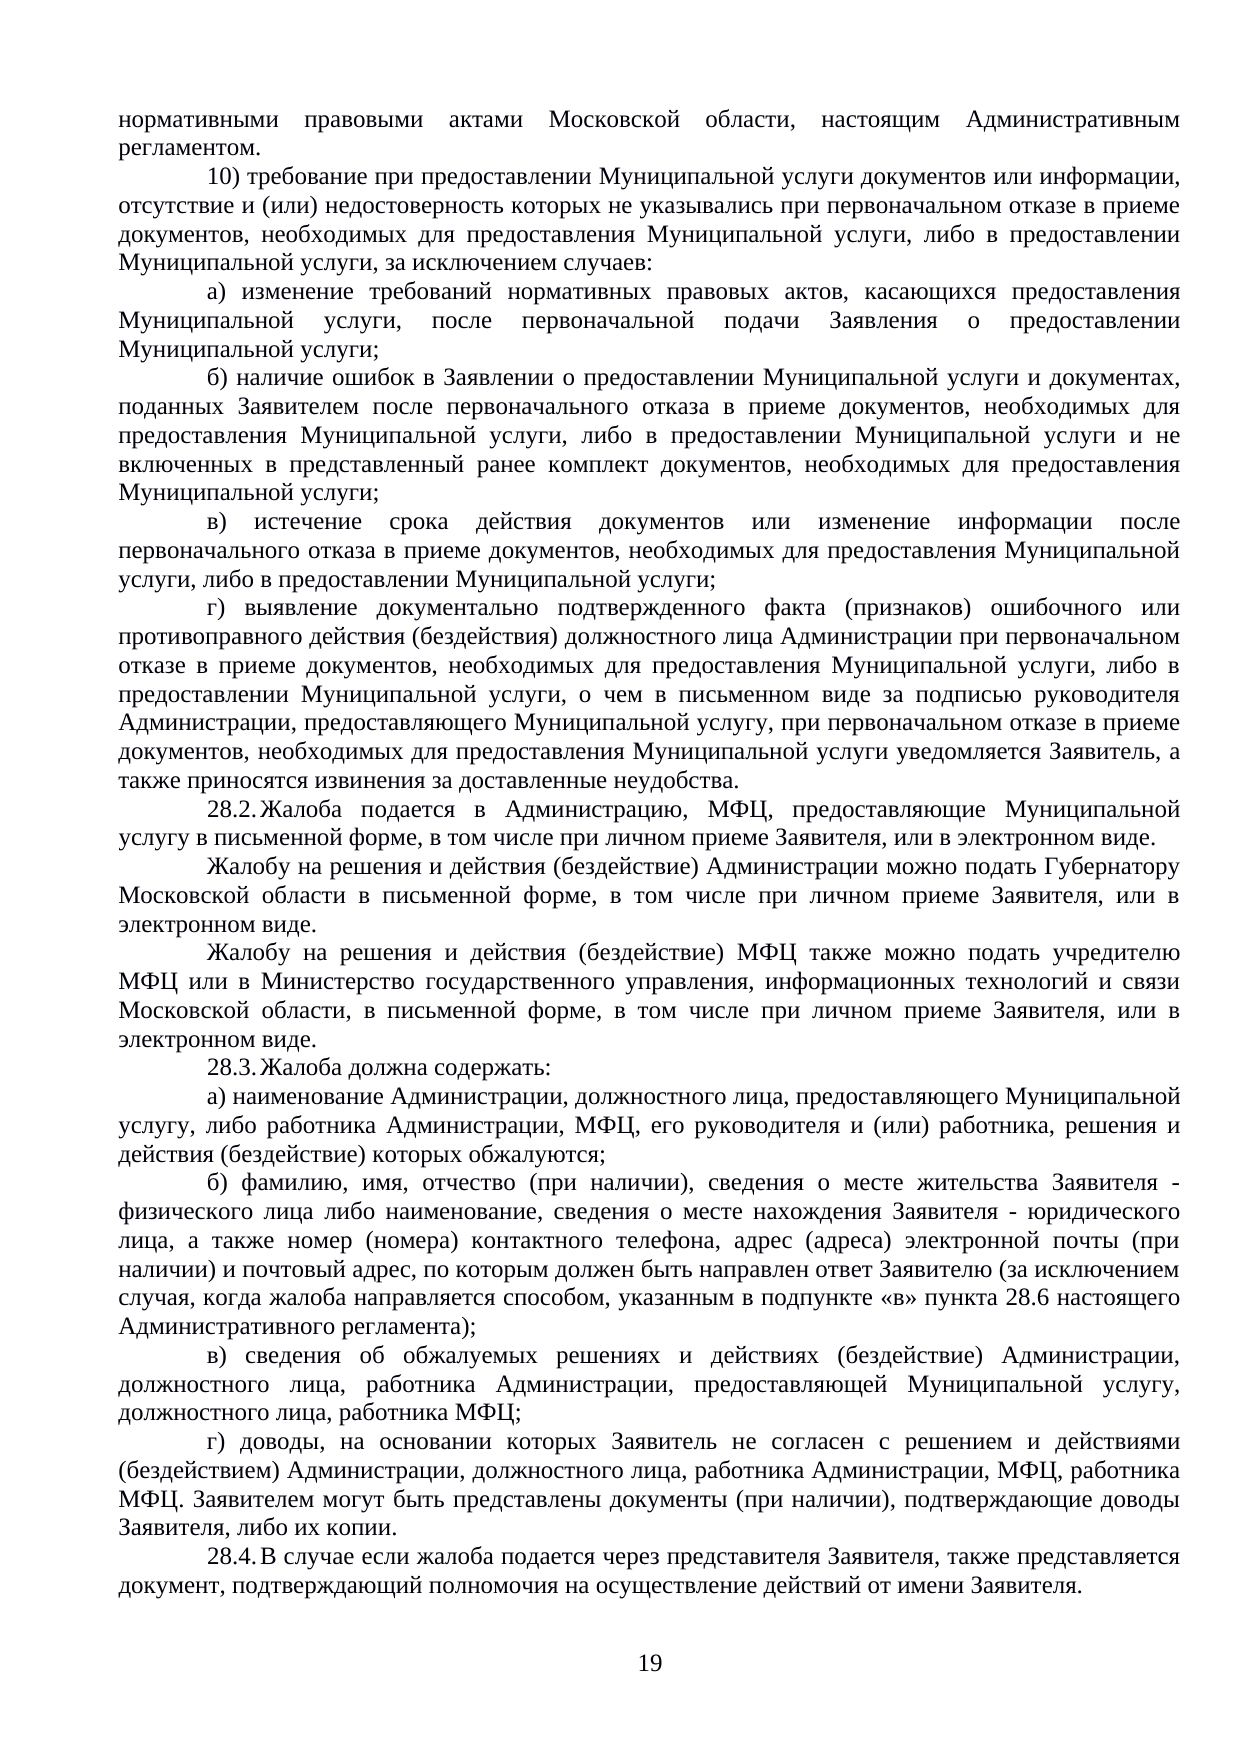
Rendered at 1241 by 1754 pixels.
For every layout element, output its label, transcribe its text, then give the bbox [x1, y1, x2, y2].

text а) наименование Администрации, должностного лица, предоставляющего Муниципальной услугу, либо работника Администрации, МФЦ, его руководителя и (или) работника, решения и действия (бездействие) которых обжалуются; [118, 1081, 1181, 1167]
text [118, 104, 1181, 161]
text г) выявление документально подтвержденного факта (признаков) ошибочного или противоправного действия (бездействия) должностного лица Администрации при первоначальном отказе в приеме документов, необходимых для предоставления Муниципальной услуги, либо в предоставлении Муниципальной услуги, о чем в письменном виде за подписью руководителя Администрации, предоставляющего Муниципальной услугу, при первоначальном отказе в приеме документов, необходимых для предоставления Муниципальной услуги уведомляется Заявитель, а также приносятся извинения за доставленные неудобства. [118, 592, 1181, 794]
text в) истечение срока действия документов или изменение информации после первоначального отказа в приеме документов, необходимых для предоставления Муниципальной услуги, либо в предоставлении Муниципальной услуги; [118, 506, 1181, 592]
text 10) требование при предоставлении Муниципальной услуги документов или информации, отсутствие и (или) недостоверность которых не указывались при первоначальном отказе в приеме документов, необходимых для предоставления Муниципальной услуги, либо в предоставлении Муниципальной услуги, за исключением случаев: [118, 161, 1181, 276]
text в) сведения об обжалуемых решениях и действиях (бездействие) Администрации, должностного лица, работника Администрации, предоставляющей Муниципальной услугу, должностного лица, работника МФЦ; [118, 1340, 1181, 1426]
list Жалоба должна содержать: [118, 1052, 1181, 1081]
list Жалоба подается в Администрацию, МФЦ, предоставляющие Муниципальной услугу в письменной форме, в том числе при личном приеме Заявителя, или в электронном виде. [118, 794, 1181, 851]
text Жалобу на решения и действия (бездействие) Администрации можно подать Губернатору Московской области в письменной форме, в том числе при личном приеме Заявителя, или в электронном виде. [118, 851, 1181, 937]
text б) фамилию, имя, отчество (при наличии), сведения о месте жительства Заявителя - физического лица либо наименование, сведения о месте нахождения Заявителя - юридического лица, а также номер (номера) контактного телефона, адрес (адреса) электронной почты (при наличии) и почтовый адрес, по которым должен быть направлен ответ Заявителю (за исключением случая, когда жалоба направляется способом, указанным в подпункте «в» пункта 28.6 настоящего Административного регламента); [118, 1167, 1181, 1340]
text а) изменение требований нормативных правовых актов, касающихся предоставления Муниципальной услуги, после первоначальной подачи Заявления о предоставлении Муниципальной услуги; [118, 276, 1181, 362]
list В случае если жалоба подается через представителя Заявителя, также представляется документ, подтверждающий полномочия на осуществление действий от имени Заявителя. [118, 1541, 1181, 1599]
text б) наличие ошибок в Заявлении о предоставлении Муниципальной услуги и документах, поданных Заявителем после первоначального отказа в приеме документов, необходимых для предоставления Муниципальной услуги, либо в предоставлении Муниципальной услуги и не включенных в представленный ранее комплект документов, необходимых для предоставления Муниципальной услуги; [118, 362, 1181, 506]
text Жалобу на решения и действия (бездействие) МФЦ также можно подать учредителю МФЦ или в Министерство государственного управления, информационных технологий и связи Московской области, в письменной форме, в том числе при личном приеме Заявителя, или в электронном виде. [118, 937, 1181, 1052]
text г) доводы, на основании которых Заявитель не согласен с решением и действиями (бездействием) Администрации, должностного лица, работника Администрации, МФЦ, работника МФЦ. Заявителем могут быть представлены документы (при наличии), подтверждающие доводы Заявителя, либо их копии. [118, 1426, 1181, 1541]
